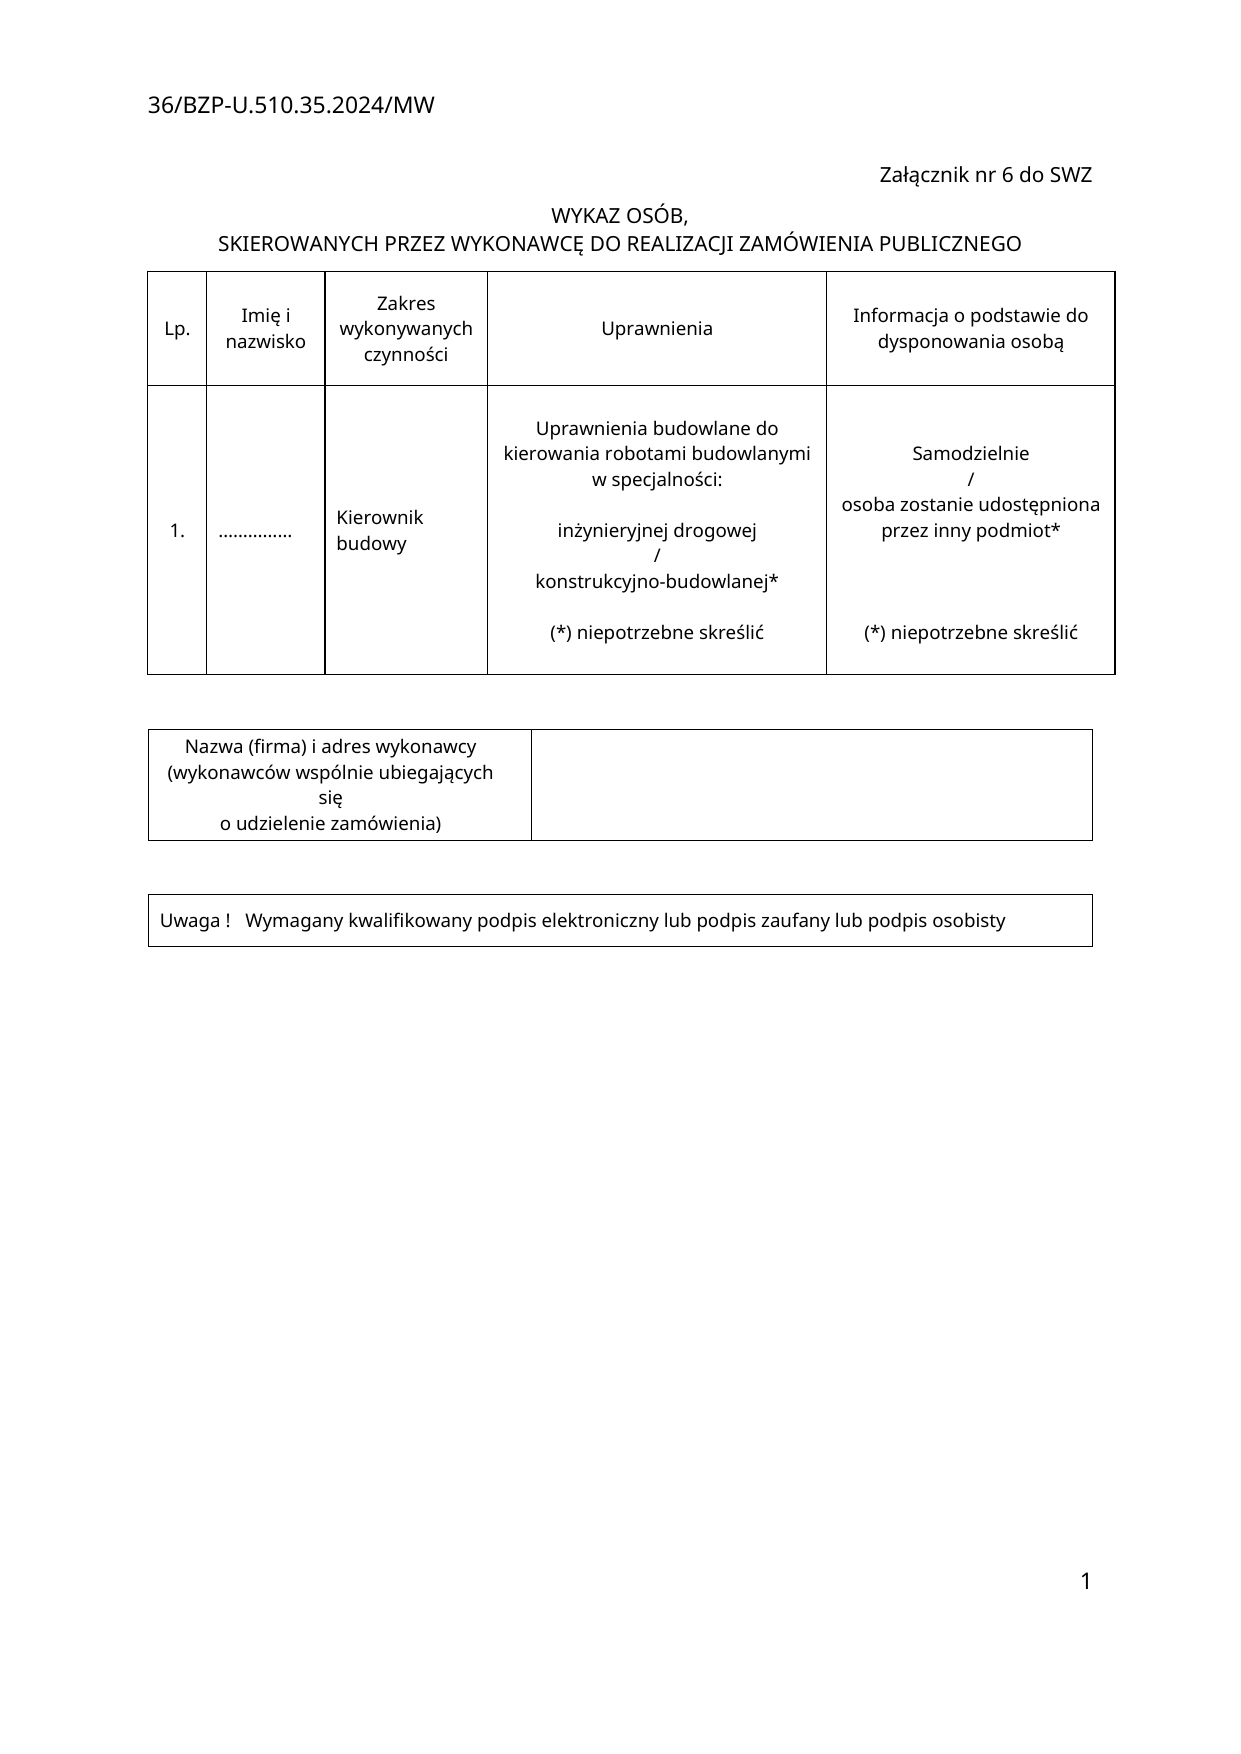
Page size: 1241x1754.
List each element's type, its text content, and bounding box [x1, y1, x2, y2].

table_cell …………… [207, 386, 324, 674]
table_header Lp. [148, 272, 206, 385]
table_header Informacja o podstawie do dysponowania osobą [827, 272, 1114, 385]
table_cell Samodzielnie / osoba zostanie udostępniona przez inny podmiot* (*) niepotrzebne skreślić [827, 386, 1114, 674]
table_cell Uprawnienia budowlane do kierowania robotami budowlanymi w specjalności: inżynieryjnej drogowej / konstrukcyjno-budowlanej* (*) niepotrzebne skreślić [488, 386, 826, 674]
table_header Zakres wykonywanych czynności [326, 272, 487, 385]
table_header Nazwa (firma) i adres wykonawcy (wykonawców wspólnie ubiegających się o udzielenie zamówienia) [149, 730, 531, 839]
text WYKAZ OSÓB, SKIEROWANYCH PRZEZ WYKONAWCĘ DO REALIZACJI ZAMÓWIENIA PUBLICZNEGO [148, 201, 1092, 258]
table_cell 1. [148, 386, 206, 674]
table_header Uprawnienia [488, 272, 826, 385]
table_header Uwaga ! Wymagany kwalifikowany podpis elektroniczny lub podpis zaufany lub podpis osobisty [149, 895, 1092, 946]
text Załącznik nr 6 do SWZ [148, 160, 1092, 189]
table_cell Kierownik budowy [326, 386, 487, 674]
table_header Imię i nazwisko [207, 272, 324, 385]
table_header [532, 730, 1092, 839]
